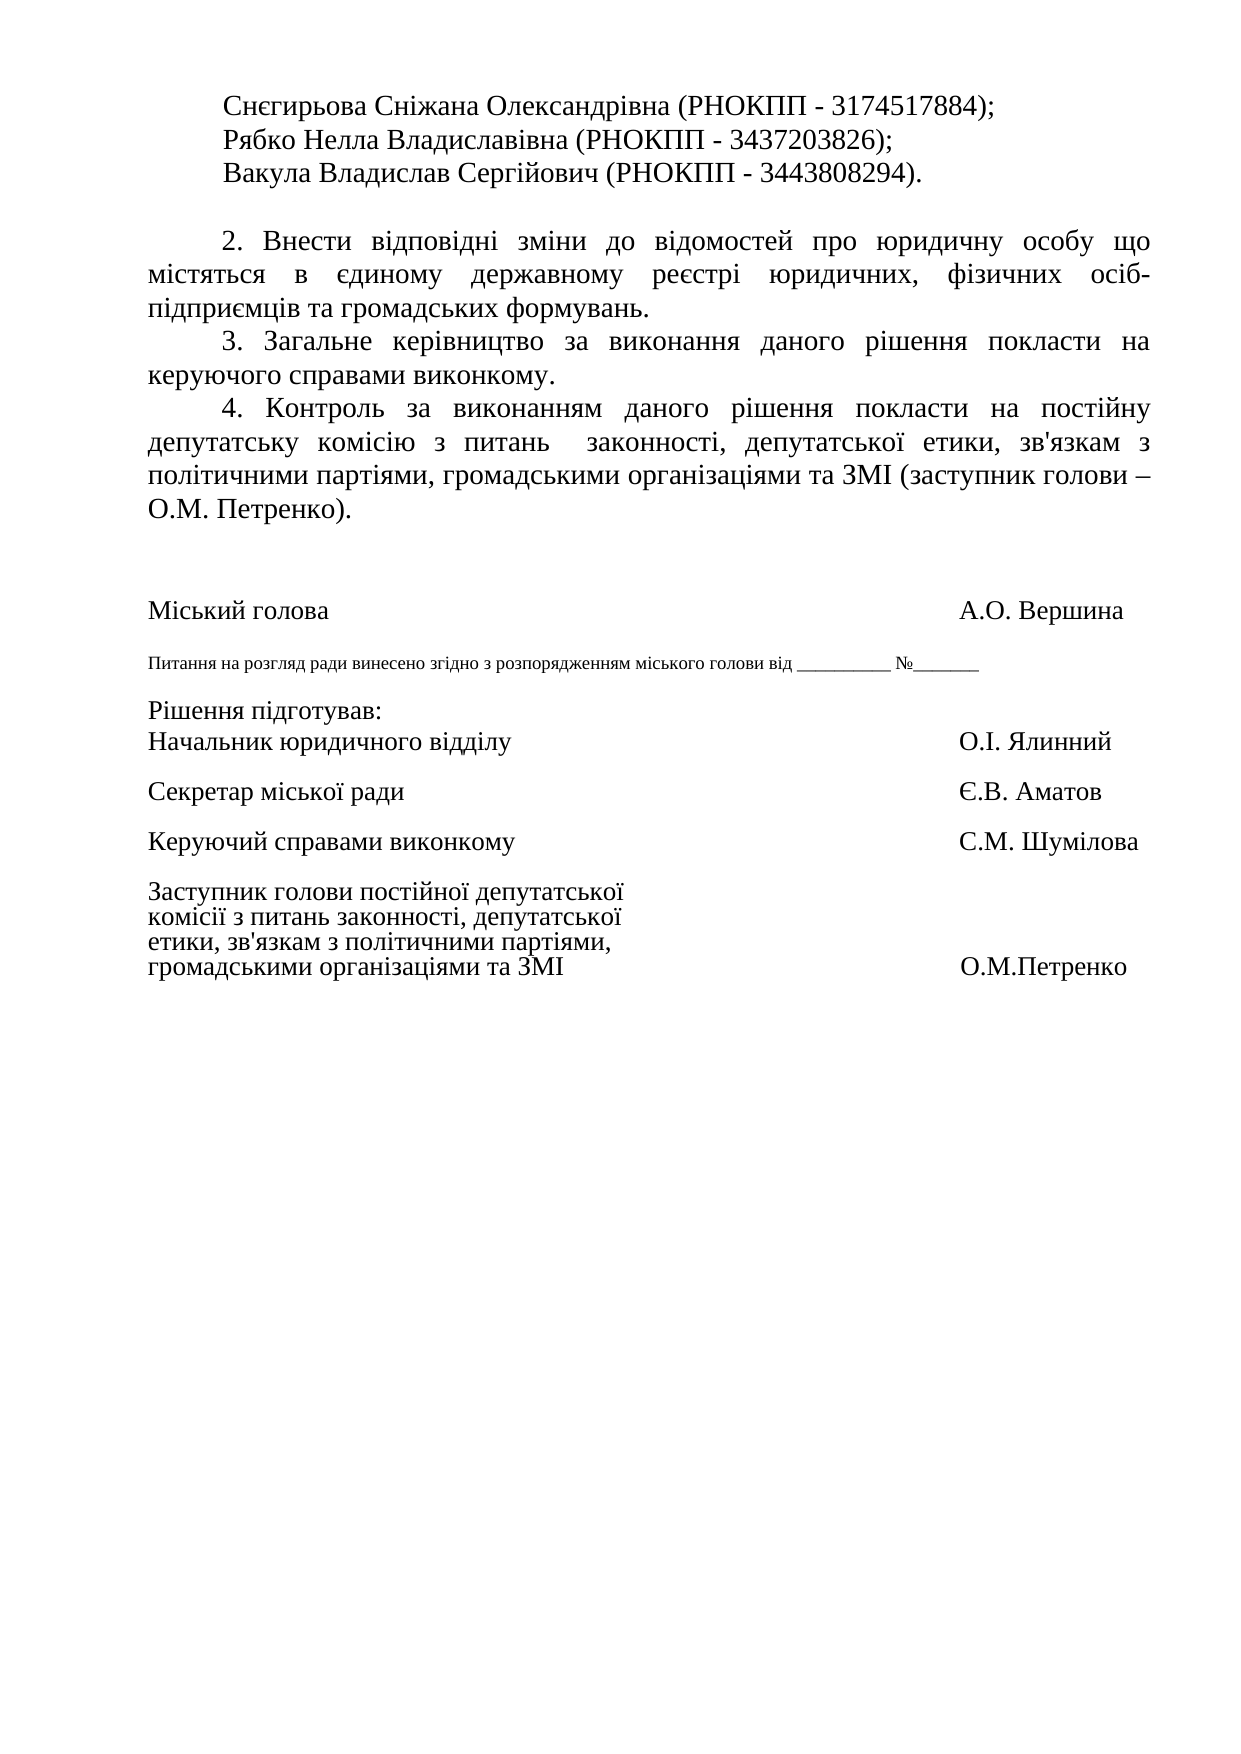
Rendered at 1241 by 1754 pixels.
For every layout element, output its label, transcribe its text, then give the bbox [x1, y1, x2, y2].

text Секретар міської ради Є.В. Аматов [148, 781, 1152, 806]
text етики, зв'язкам з політичними партіями, [148, 931, 1152, 956]
text Міський голова А.О. Вершина [148, 599, 1152, 624]
text Рішення підготував: [148, 699, 1152, 724]
text Рябко Нелла Владиславівна (РНОКПП - 3437203826); [148, 122, 1152, 156]
text комісії з питань законності, депутатської [148, 906, 1152, 931]
text 3. Загальне керівництво за виконання даного рішення покласти на керуючого справами виконкому. [148, 323, 1152, 390]
text Вакула Владислав Сергійович (РНОКПП - 3443808294). [148, 156, 1152, 189]
text Снєгирьова Сніжана Олександрівна (РНОКПП - 3174517884); [148, 88, 1152, 122]
text Заступник голови постійної депутатської [148, 881, 1152, 906]
text громадськими організаціями та ЗМІ О.М.Петренко [148, 956, 1152, 981]
text 2. Внести відповідні зміни до відомостей про юридичну особу що містяться в єдиному державному реєстрі юридичних, фізичних осіб-підприємців та громадських формувань. [148, 223, 1152, 323]
text 4. Контроль за виконанням даного рішення покласти на постійну депутатську комісію з питань законності, депутатської етики, зв'язкам з політичними партіями, громадськими організаціями та ЗМІ (заступник голови – О.М. Петренко). [148, 390, 1152, 524]
text Керуючий справами виконкому С.М. Шумілова [148, 831, 1152, 856]
text Питання на розгляд ради винесено згідно з розпорядженням міського голови від __________ №_______ [148, 649, 1152, 674]
text Начальник юридичного відділу О.І. Ялинний [148, 724, 1152, 756]
